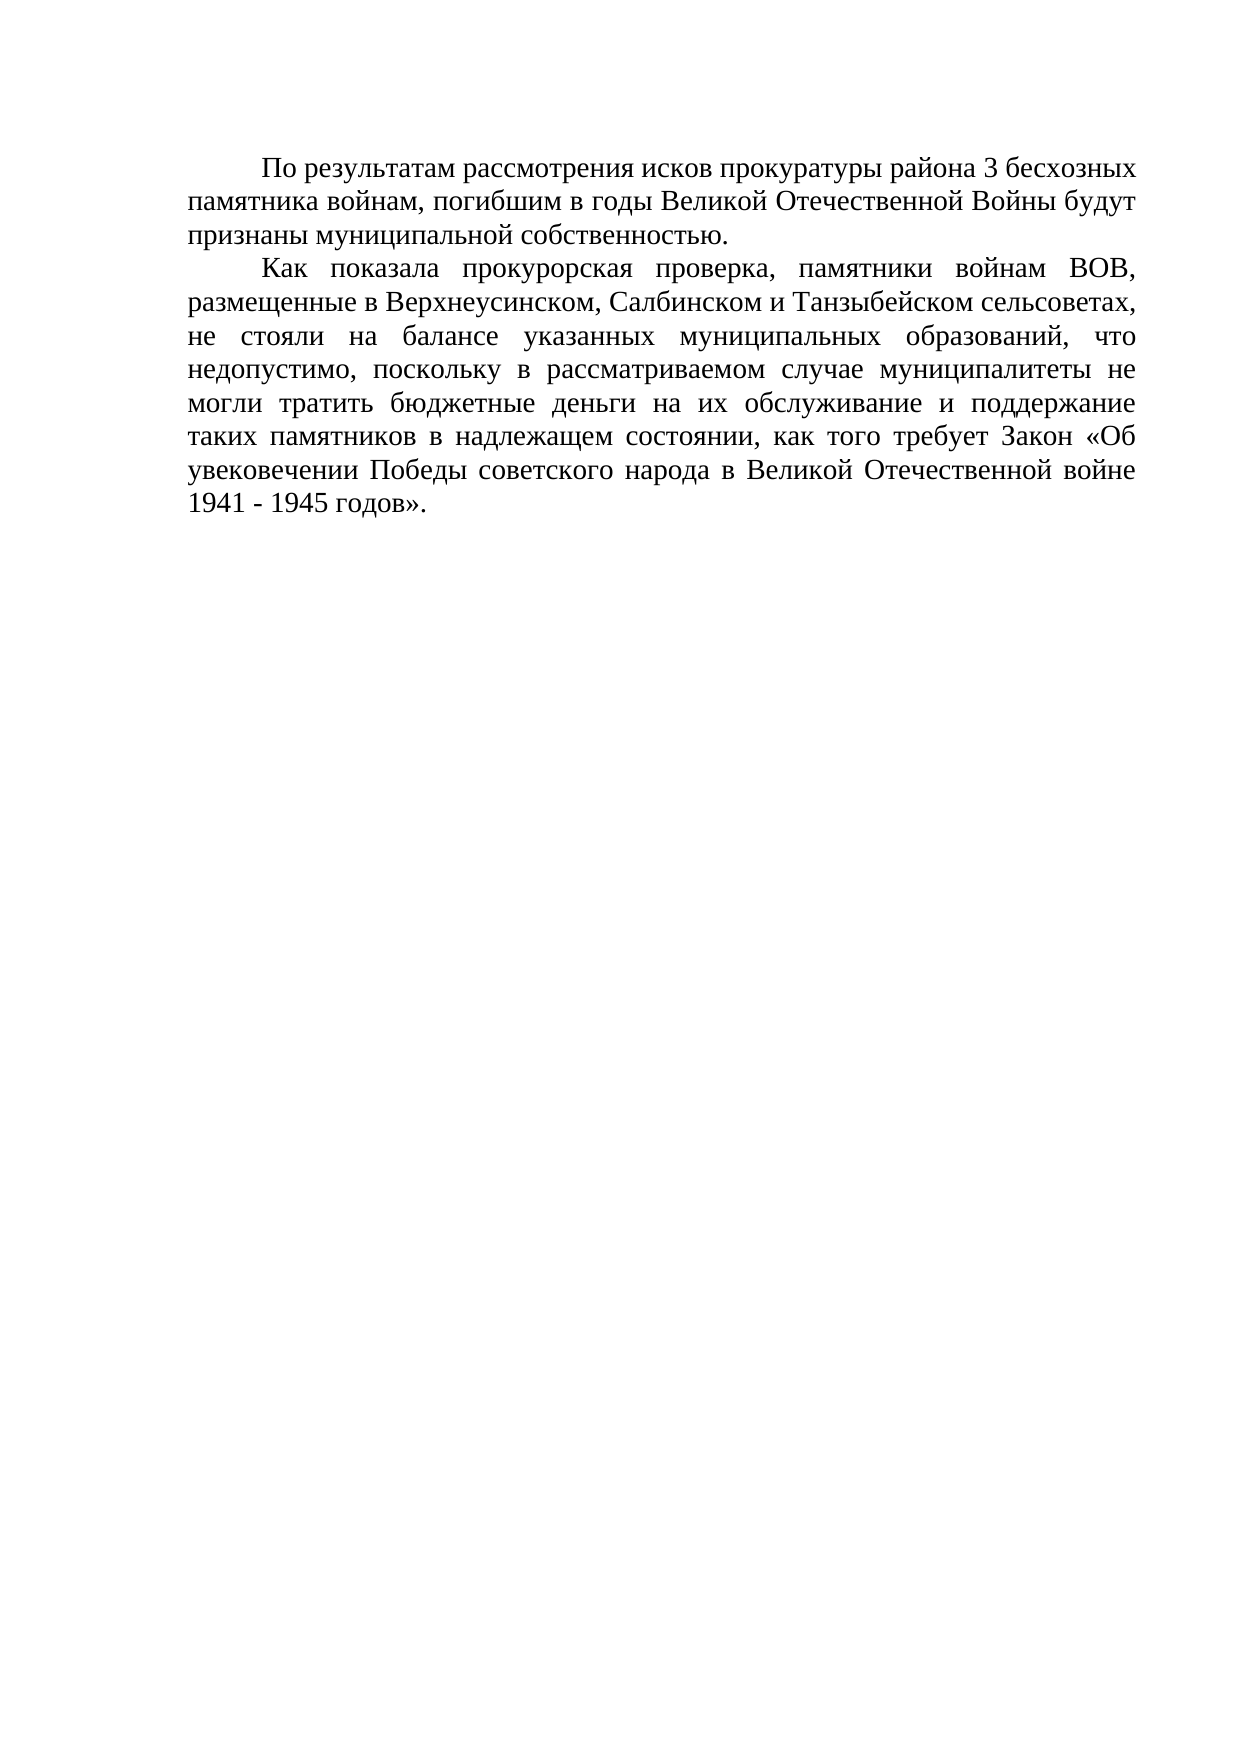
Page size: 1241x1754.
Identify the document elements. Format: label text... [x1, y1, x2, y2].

text Как показала прокурорская проверка, памятники войнам ВОВ, размещенные в Верхнеусинском, Салбинском и Танзыбейском сельсоветах, не стояли на балансе указанных муниципальных образований, что недопустимо, поскольку в рассматриваемом случае муниципалитеты не могли тратить бюджетные деньги на их обслуживание и поддержание таких памятников в надлежащем состоянии, как того требует Закон «Об увековечении Победы советского народа в Великой Отечественной войне 1941 - 1945 годов». [187, 251, 1137, 519]
text По результатам рассмотрения исков прокуратуры района 3 бесхозных памятника войнам, погибшим в годы Великой Отечественной Войны будут признаны муниципальной собственностью. [187, 150, 1137, 251]
